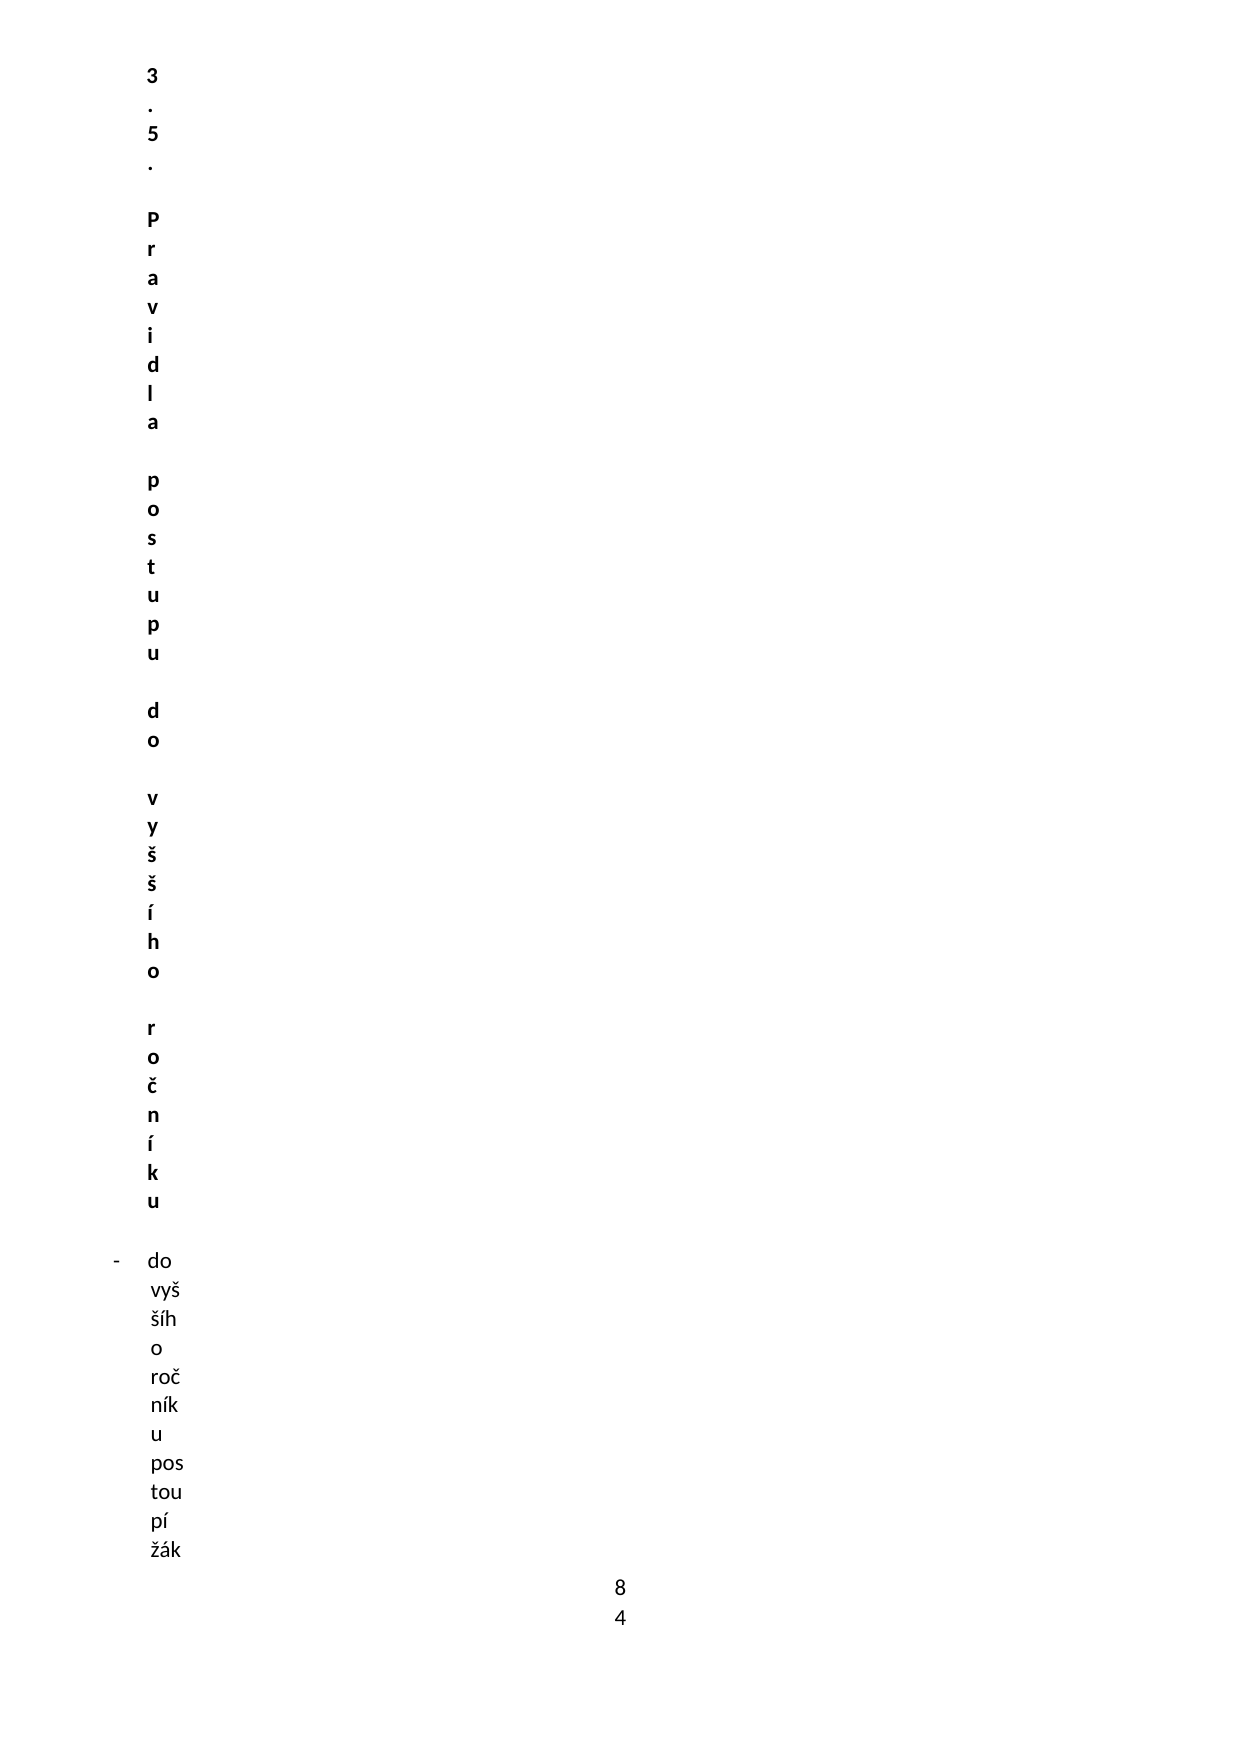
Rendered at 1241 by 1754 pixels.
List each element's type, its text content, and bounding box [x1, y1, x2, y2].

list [150, 1246, 186, 1563]
